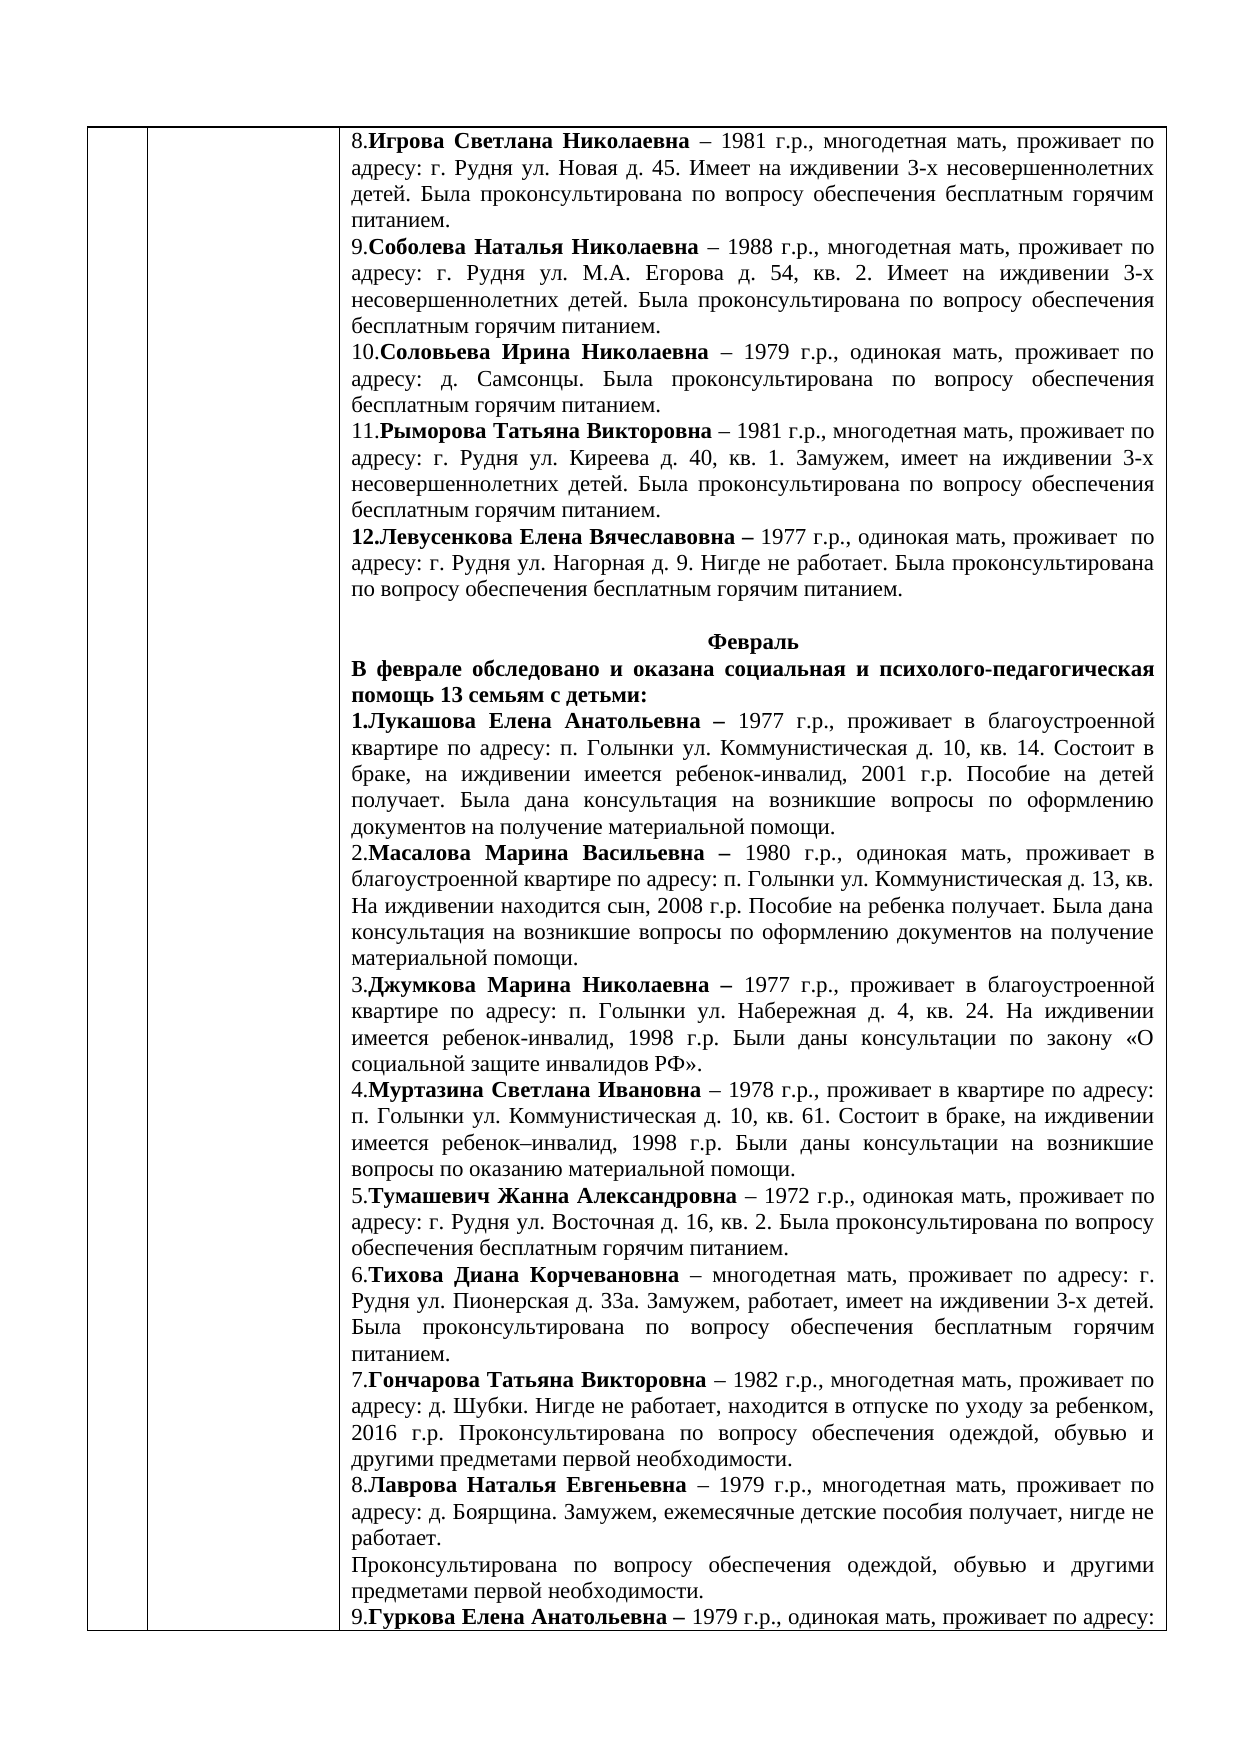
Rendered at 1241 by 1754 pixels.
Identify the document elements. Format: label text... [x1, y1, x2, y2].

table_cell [340, 128, 1166, 1630]
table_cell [148, 128, 339, 1630]
table_cell 1 [88, 128, 147, 1630]
